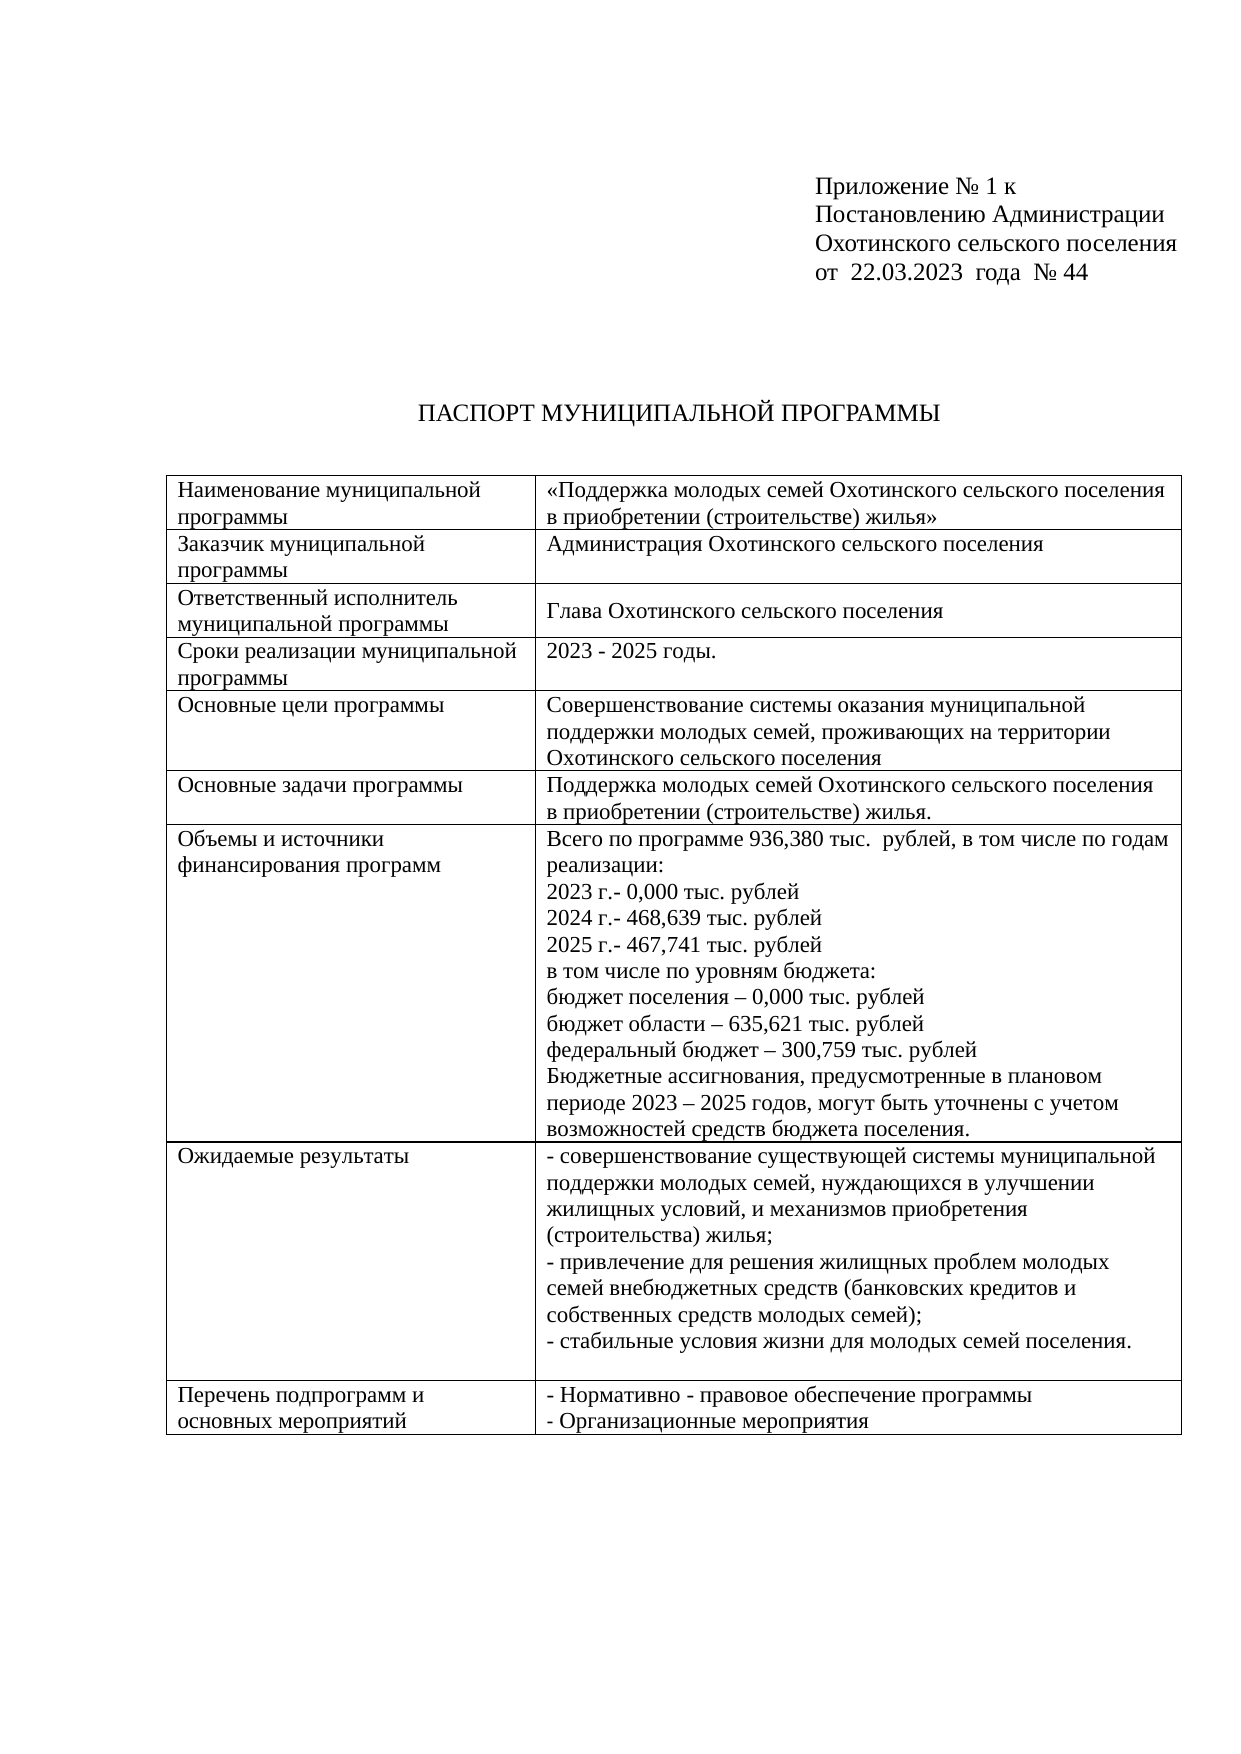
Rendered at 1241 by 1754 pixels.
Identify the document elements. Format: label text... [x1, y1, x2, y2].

text Приложение № 1 к [177, 171, 1181, 199]
table_cell Всего по программе 936,380 тыс. рублей, в том числе по годам реализации: 2023 г.- 0,000 тыс. рублей 2024 г.- 468,639 тыс. рублей 2025 г.- 467,741 тыс. рублей в том числе по уровням бюджета: бюджет поселения – 0,000 тыс. рублей бюджет области – 635,621 тыс. рублей федеральный бюджет – 300,759 тыс. рублей Бюджетные ассигнования, предусмотренные в плановом периоде 2023 – 2025 годов, могут быть уточнены с учетом возможностей средств бюджета поселения. [536, 825, 1181, 1141]
text Охотинского сельского поселения [177, 228, 1181, 257]
text ПАСПОРТ МУНИЦИПАЛЬНОЙ ПРОГРАММЫ [177, 398, 1181, 427]
table_cell Сроки реализации муниципальной программы [167, 638, 535, 690]
table_cell Перечень подпрограмм и основных мероприятий [167, 1381, 535, 1433]
table_cell Заказчик муниципальной программы [167, 530, 535, 583]
table_cell - Нормативно - правовое обеспечение программы - Организационные мероприятия [536, 1381, 1181, 1433]
table_cell Администрация Охотинского сельского поселения [536, 530, 1181, 583]
table_cell 2023 - 2025 годы. [536, 638, 1181, 690]
table_cell Ожидаемые результаты [167, 1143, 535, 1380]
table_header «Поддержка молодых семей Охотинского сельского поселения в приобретении (строительстве) жилья» [536, 476, 1181, 529]
table_cell Основные цели программы [167, 691, 535, 770]
table_header Наименование муниципальной программы [167, 476, 535, 529]
table_cell Глава Охотинского сельского поселения [536, 584, 1181, 637]
table_cell - совершенствование существующей системы муниципальной поддержки молодых семей, нуждающихся в улучшении жилищных условий, и механизмов приобретения (строительства) жилья; - привлечение для решения жилищных проблем молодых семей внебюджетных средств (банковских кредитов и собственных средств молодых семей); - стабильные условия жизни для молодых семей поселения. [536, 1143, 1181, 1380]
table_cell Поддержка молодых семей Охотинского сельского поселения в приобретении (строительстве) жилья. [536, 771, 1181, 824]
table_cell Основные задачи программы [167, 771, 535, 824]
table_cell Совершенствование системы оказания муниципальной поддержки молодых семей, проживающих на территории Охотинского сельского поселения [536, 691, 1181, 770]
text Постановлению Администрации [177, 199, 1181, 228]
table_cell Объемы и источники финансирования программ [167, 825, 535, 1141]
text от 22.03.2023 года № 44 [177, 257, 1181, 286]
table_cell Ответственный исполнитель муниципальной программы [167, 584, 535, 637]
